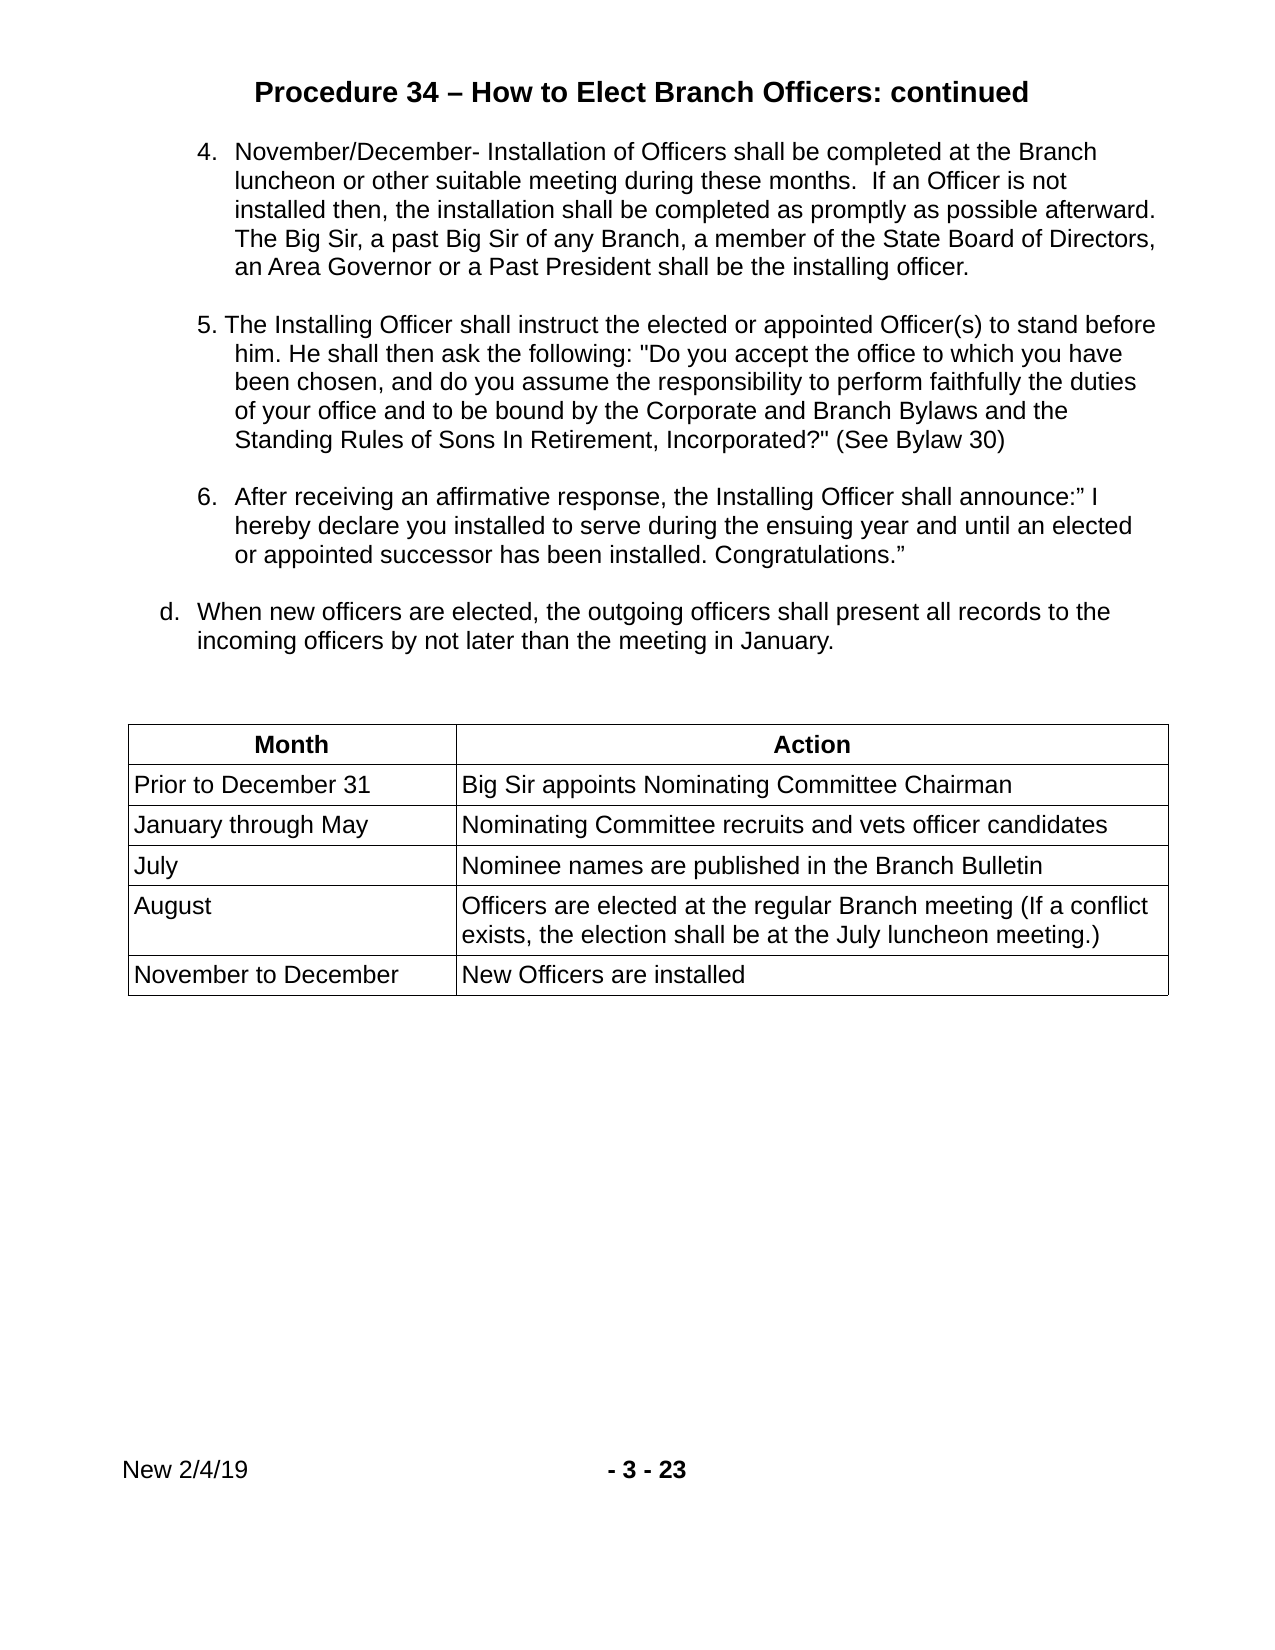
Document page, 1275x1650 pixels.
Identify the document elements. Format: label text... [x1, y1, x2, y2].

table_cell Officers are elected at the regular Branch meeting (If a conflict exists, the election shall be at the July luncheon meeting.) [457, 886, 1168, 954]
table_cell New Officers are installed [457, 956, 1168, 995]
text 5. The Installing Officer shall instruct the elected or appointed Officer(s) to stand before him. He shall then ask the following: "Do you accept the office to which you have been chosen, and do you assume the responsibility to perform faithfully the duties of your office and to be bound by the Corporate and Branch Bylaws and the Standing Rules of Sons In Retirement, Incorporated?" (See Bylaw 30) [197, 310, 1162, 453]
table_cell July [129, 846, 456, 885]
table_cell November to December [129, 956, 456, 995]
text 4. November/December- Installation of Officers shall be completed at the Branch luncheon or other suitable meeting during these months. If an Officer is not installed then, the installation shall be completed as promptly as possible afterward. The Big Sir, a past Big Sir of any Branch, a member of the State Board of Directors, an Area Governor or a Past President shall be the installing officer. [197, 137, 1162, 281]
table_header Action [457, 725, 1168, 764]
text Procedure 34 – How to Elect Branch Officers: continued [122, 75, 1162, 108]
table_cell Nominating Committee recruits and vets officer candidates [457, 806, 1168, 845]
table_cell January through May [129, 806, 456, 845]
table_cell Prior to December 31 [129, 765, 456, 804]
table_cell August [129, 886, 456, 954]
text 6. After receiving an affirmative response, the Installing Officer shall announce:” I hereby declare you installed to serve during the ensuing year and until an elected or appointed successor has been installed. Congratulations.” [197, 482, 1162, 568]
table_cell Nominee names are published in the Branch Bulletin [457, 846, 1168, 885]
table_header Month [129, 725, 456, 764]
text New 2/4/19 - 3 - 23 [122, 1455, 1162, 1484]
table_cell Big Sir appoints Nominating Committee Chairman [457, 765, 1168, 804]
text d. When new officers are elected, the outgoing officers shall present all records to the incoming officers by not later than the meeting in January. [159, 597, 1162, 655]
